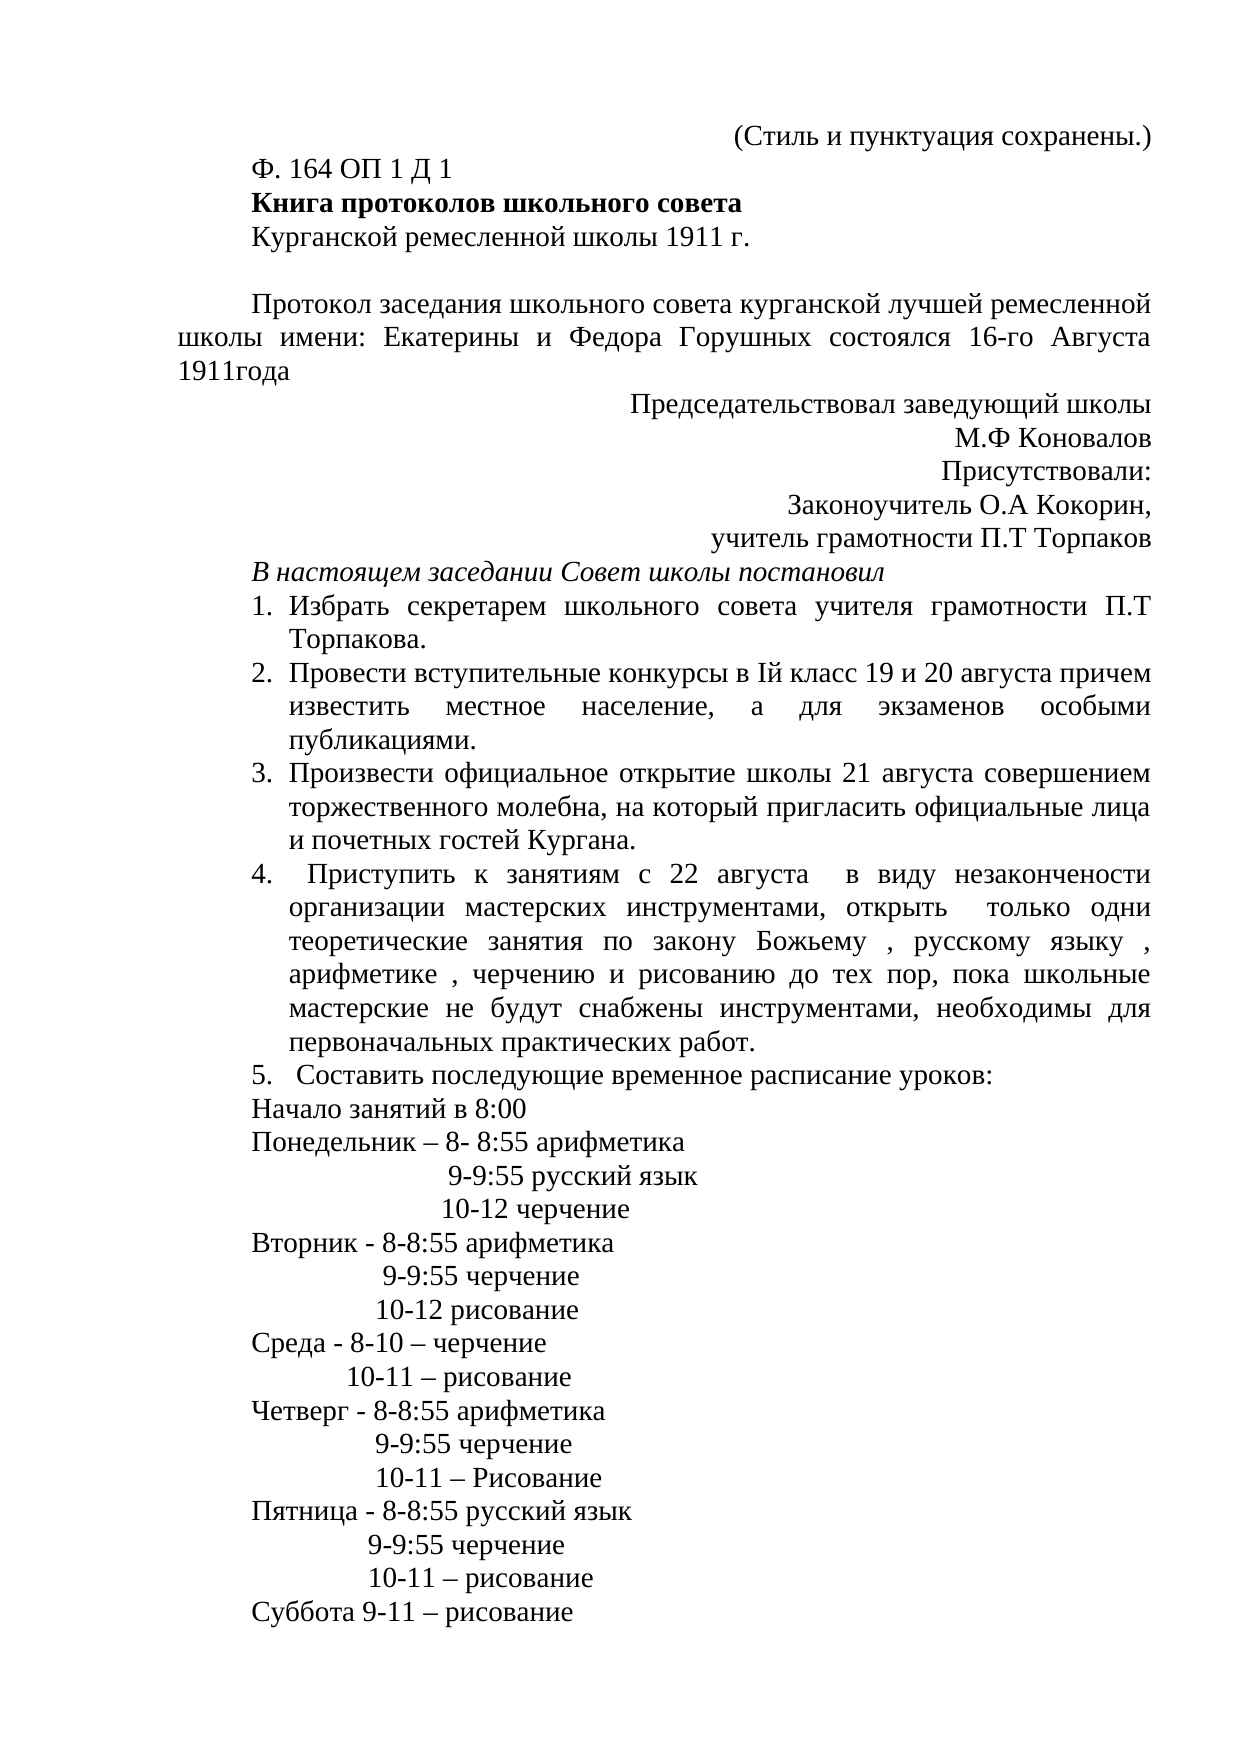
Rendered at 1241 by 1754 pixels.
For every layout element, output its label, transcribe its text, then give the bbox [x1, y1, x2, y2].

text (Стиль и пунктуация сохранены.) [177, 118, 1152, 152]
text 9-9:55 черчение [177, 1258, 1152, 1292]
list Избрать секретарем школьного совета учителя грамотности П.Т Торпакова. [251, 588, 1152, 655]
text Понедельник – 8- 8:55 арифметика [177, 1124, 1152, 1158]
text 10-11 – Рисование [177, 1460, 1152, 1493]
text 10-11 – рисование [177, 1560, 1152, 1594]
text Председательствовал заведующий школы [177, 386, 1152, 420]
text Четверг - 8-8:55 арифметика [177, 1393, 1152, 1426]
text Присутствовали: [177, 453, 1152, 487]
text Пятница - 8-8:55 русский язык [177, 1493, 1152, 1527]
text Курганской ремесленной школы 1911 г. [177, 219, 1152, 252]
text М.Ф Коновалов [177, 420, 1152, 453]
text 9-9:55 русский язык [177, 1158, 1152, 1191]
text Ф. 164 ОП 1 Д 1 [177, 152, 1152, 185]
text Книга протоколов школьного совета [177, 185, 1152, 219]
list Произвести официальное открытие школы 21 августа совершением торжественного молебна, на который пригласить официальные лица и почетных гостей Кургана. [251, 755, 1152, 856]
text Суббота 9-11 – рисование [177, 1594, 1152, 1627]
list Составить последующие временное расписание уроков: [251, 1057, 1152, 1091]
text 9-9:55 черчение [177, 1527, 1152, 1560]
text учитель грамотности П.Т Торпаков [177, 521, 1152, 554]
text Протокол заседания школьного совета курганской лучшей ремесленной школы имени: Екатерины и Федора Горушных состоялся 16-го Августа 1911года [177, 286, 1152, 386]
text 10-12 черчение [177, 1191, 1152, 1225]
text Вторник - 8-8:55 арифметика [177, 1225, 1152, 1258]
text 10-12 рисование [177, 1292, 1152, 1326]
text Законоучитель О.А Кокорин, [177, 487, 1152, 521]
list Провести вступительные конкурсы в Iй класс 19 и 20 августа причем известить местное население, а для экзаменов особыми публикациями. [251, 655, 1152, 755]
list Приступить к занятиям с 22 августа в виду незакончености организации мастерских инструментами, открыть только одни теоретические занятия по закону Божьему , русскому языку , арифметике , черчению и рисованию до тех пор, пока школьные мастерские не будут снабжены инструментами, необходимы для первоначальных практических работ. [251, 856, 1152, 1057]
text 9-9:55 черчение [177, 1426, 1152, 1460]
text 10-11 – рисование [177, 1359, 1152, 1393]
text Начало занятий в 8:00 [177, 1091, 1152, 1124]
text Среда - 8-10 – черчение [177, 1326, 1152, 1359]
text В настоящем заседании Совет школы постановил [177, 554, 1152, 588]
